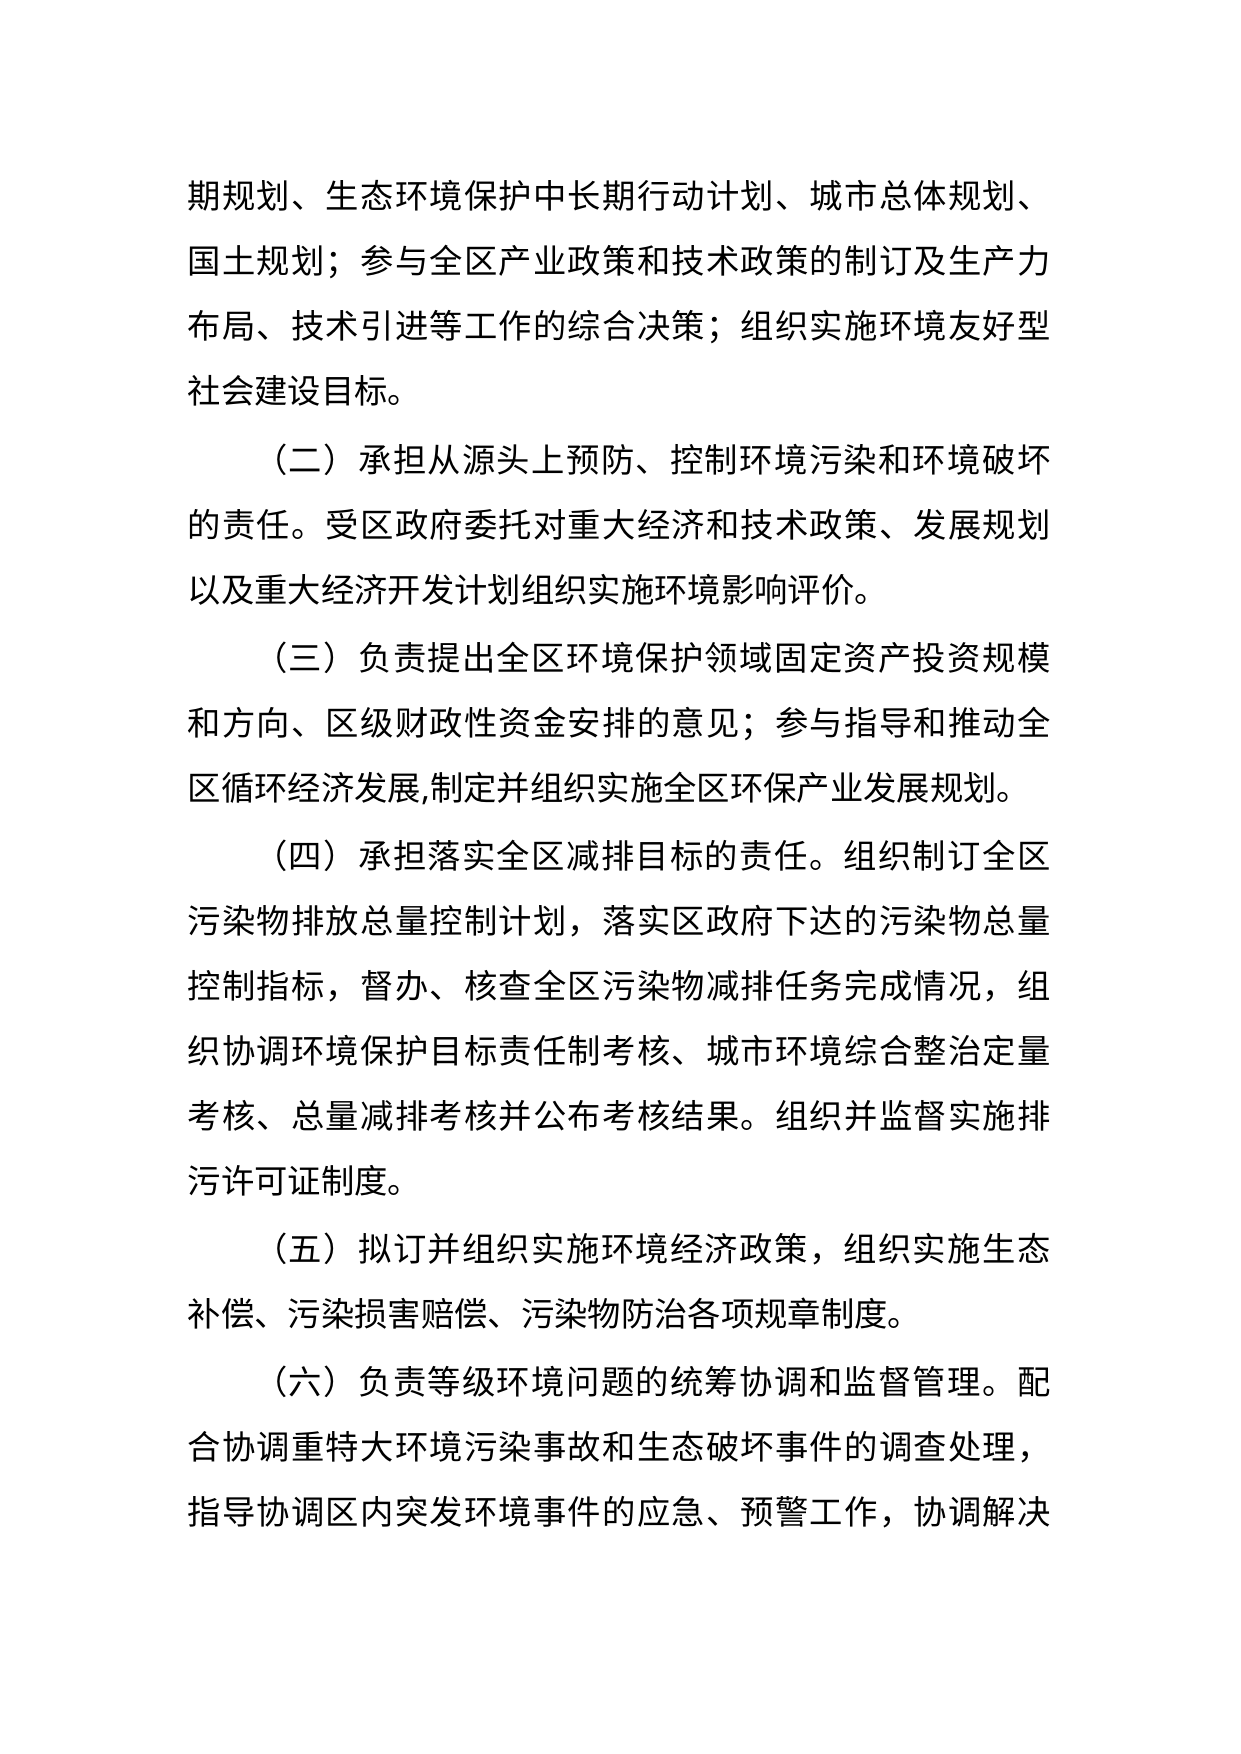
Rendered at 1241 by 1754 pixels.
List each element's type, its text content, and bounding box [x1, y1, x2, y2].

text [187, 1348, 1053, 1543]
text （二）承担从源头上预防、控制环境污染和环境破坏的责任。受区政府委托对重大经济和技术政策、发展规划以及重大经济开发计划组织实施环境影响评价。 [187, 425, 1053, 620]
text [187, 162, 1053, 422]
text （三）负责提出全区环境保护领域固定资产投资规模和方向、区级财政性资金安排的意见；参与指导和推动全区循环经济发展,制定并组织实施全区环保产业发展规划。 [187, 623, 1053, 818]
text （五）拟订并组织实施环境经济政策，组织实施生态补偿、污染损害赔偿、污染物防治各项规章制度。 [187, 1214, 1053, 1344]
text （四）承担落实全区减排目标的责任。组织制订全区污染物排放总量控制计划，落实区政府下达的污染物总量控制指标，督办、核查全区污染物减排任务完成情况，组织协调环境保护目标责任制考核、城市环境综合整治定量考核、总量减排考核并公布考核结果。组织并监督实施排污许可证制度。 [187, 821, 1053, 1211]
